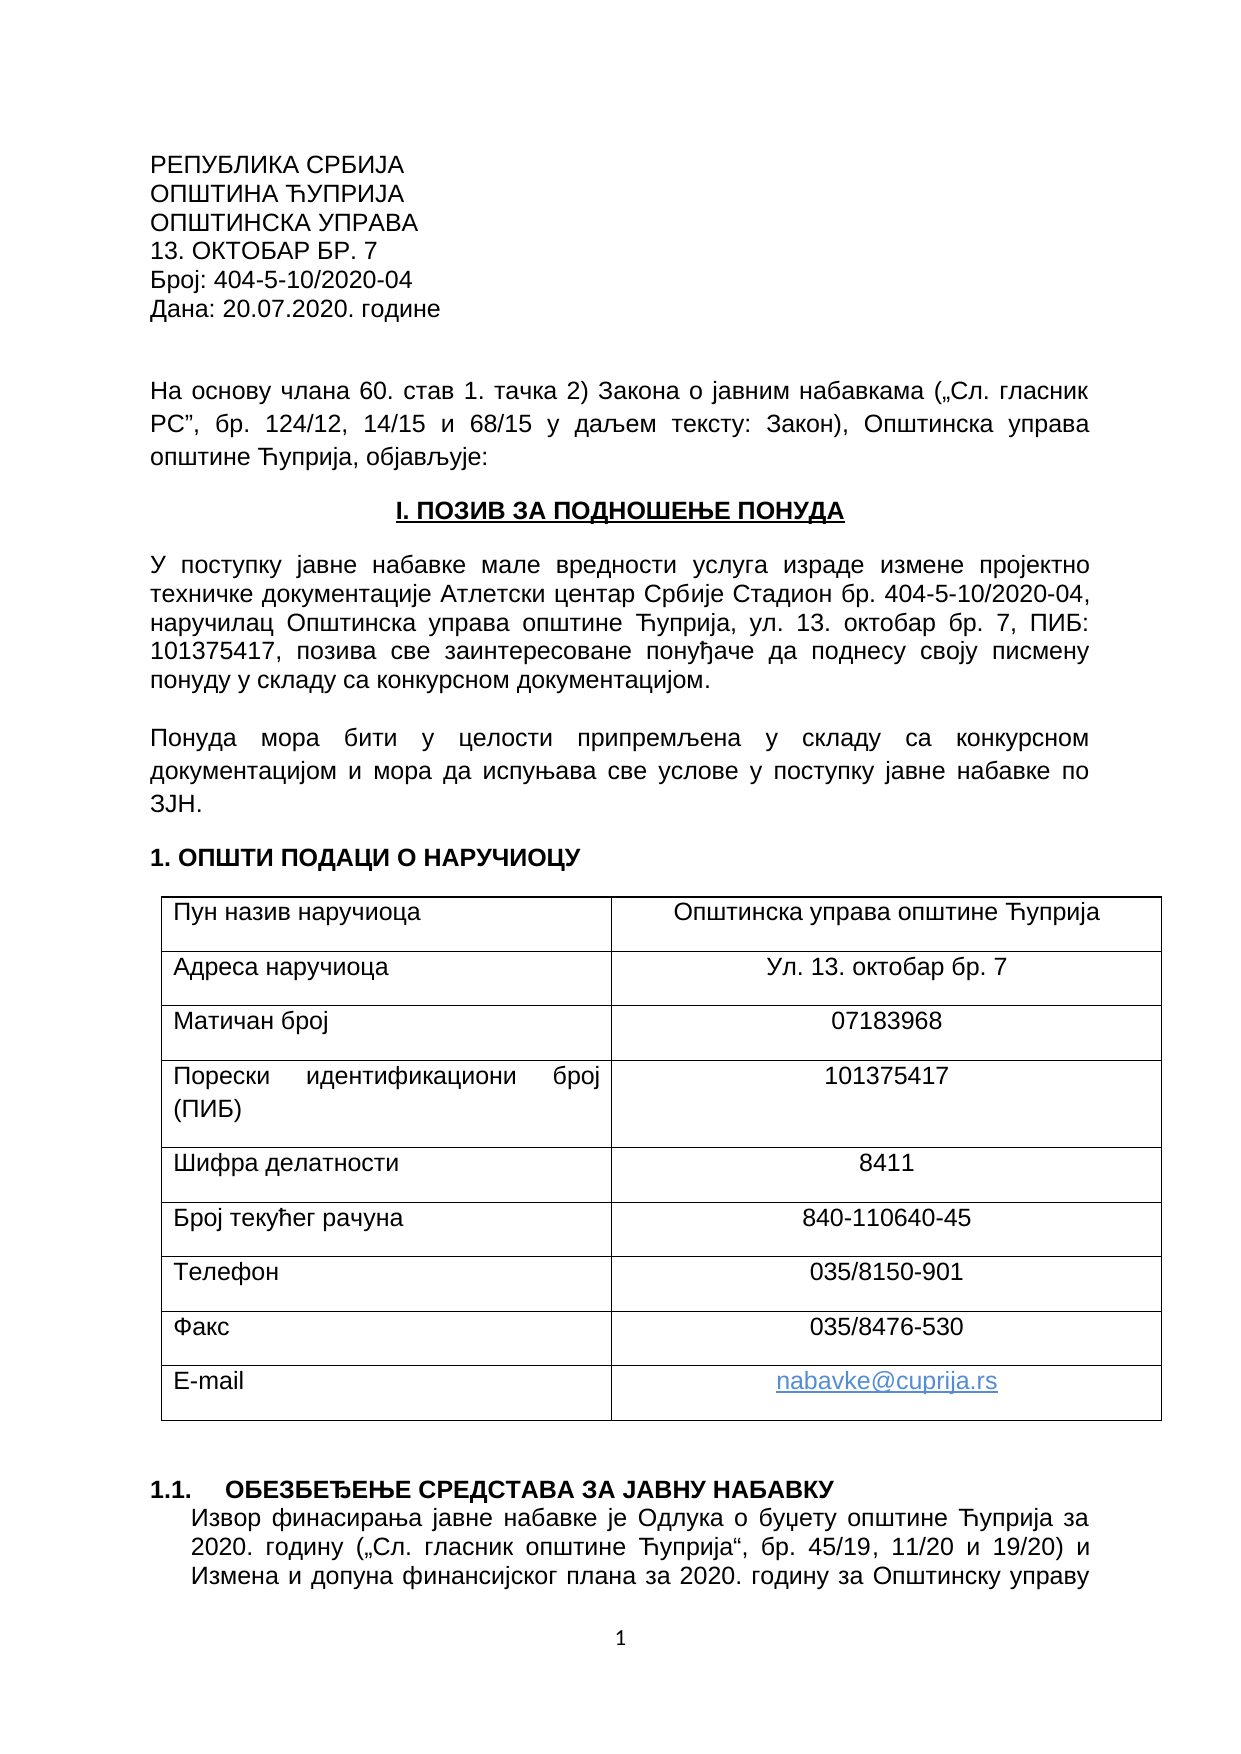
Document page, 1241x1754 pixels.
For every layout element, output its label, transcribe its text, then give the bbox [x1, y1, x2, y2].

text I. ПОЗИВ ЗА ПОДНОШЕЊЕ ПОНУДА [150, 496, 1090, 525]
text Број: 404-5-10/2020-04 [150, 265, 1090, 294]
table_cell Адреса наручиоца [162, 952, 611, 1005]
table_cell Факс [162, 1312, 611, 1365]
text Понуда мора бити у целости припремљена у складу са конкурсном документацијом и мора да испуњава све услове у поступку јавне набавке по ЗЈН. [150, 723, 1090, 817]
table_cell Ул. 13. октобар бр. 7 [612, 952, 1161, 1005]
text 1. ОПШТИ ПОДАЦИ О НАРУЧИОЦУ [150, 842, 1090, 871]
text ОПШТИНСКА УПРАВА [150, 207, 1090, 236]
table_cell Порески идентификациони број (ПИБ) [162, 1061, 611, 1147]
table_cell Број текућег рачуна [162, 1203, 611, 1256]
table_cell 8411 [612, 1148, 1161, 1202]
list ОБЕЗБЕЂЕЊЕ СРЕДСТАВА ЗА ЈАВНУ НАБАВКУ [150, 1474, 1090, 1503]
text У поступку јавне набавке мале вредности услуга израде измене пројектно техничке документације Атлетски центар Србије Стадион бр. 404-5-10/2020-04, наручилац Општинска управа општине Ћуприја, ул. 13. октобар бр. 7, ПИБ: 101375417, позива све заинтересоване понуђаче да поднесу своју писмену понуду у складу са конкурсном документацијом. [150, 550, 1090, 694]
table_cell Шифра делатности [162, 1148, 611, 1202]
table_header Општинска управа општине Ћуприја [612, 898, 1161, 951]
table_cell 035/8150-901 [612, 1257, 1161, 1311]
table_header Пун назив наручиоца [162, 898, 611, 951]
table_cell 035/8476-530 [612, 1312, 1161, 1365]
text ОПШТИНА ЋУПРИЈА [150, 179, 1090, 207]
text 13. ОКТОБАР БР. 7 [150, 236, 1090, 265]
table_cell nabavke@cuprija.rs [612, 1366, 1161, 1420]
table_cell 840-110640-45 [612, 1203, 1161, 1256]
text На основу члана 60. став 1. тачка 2) Закона о јавним набавкама („Сл. гласник РС”, бр. 124/12, 14/15 и 68/15 у даљем тексту: Закон), Општинска управа општине Ћуприја, објављује: [150, 376, 1090, 471]
text РЕПУБЛИКА СРБИЈА [150, 150, 1090, 179]
text Дана: 20.07.2020. године [150, 294, 1090, 322]
table_cell 07183968 [612, 1006, 1161, 1060]
table_cell Матичан број [162, 1006, 611, 1060]
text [191, 1503, 1090, 1589]
table_cell 101375417 [612, 1061, 1161, 1147]
table_cell Е-mail [162, 1366, 611, 1420]
table_cell Телефон [162, 1257, 611, 1311]
